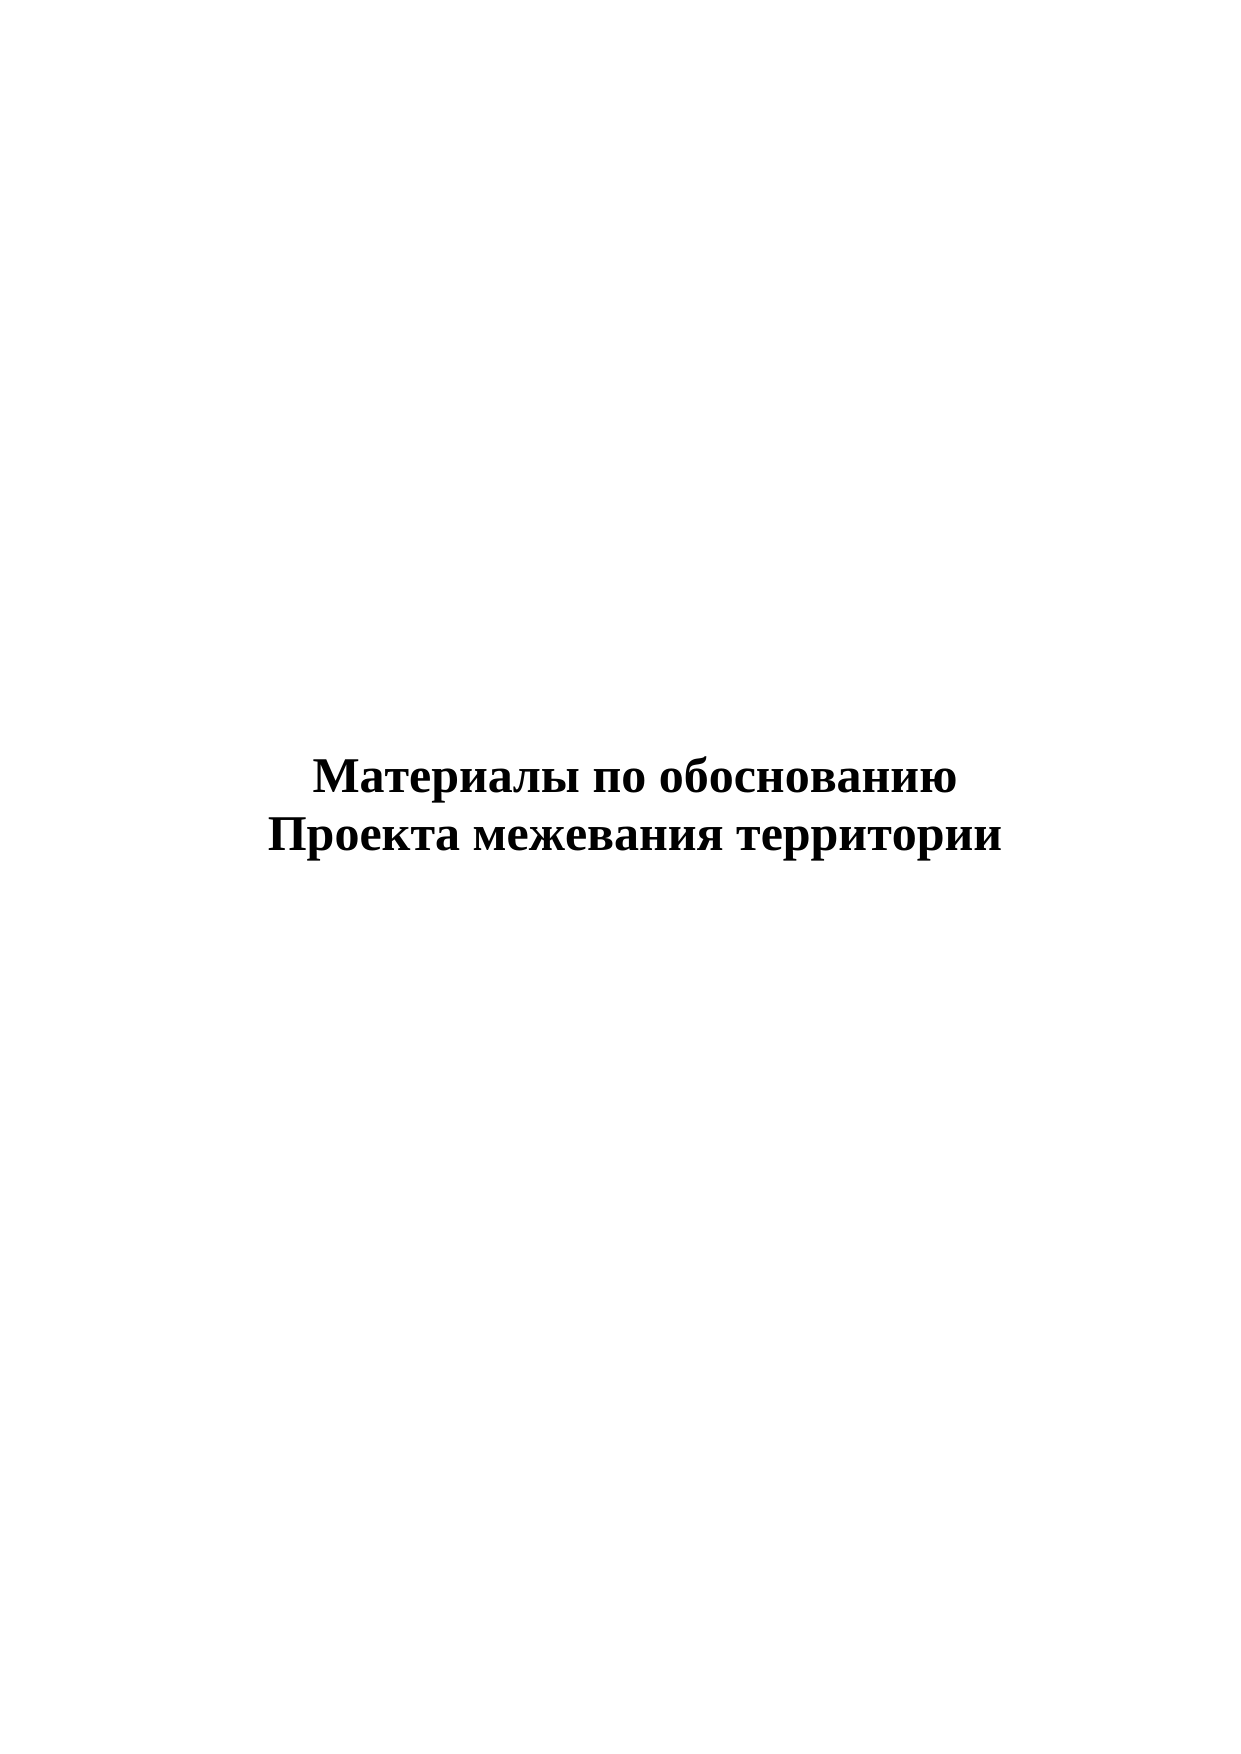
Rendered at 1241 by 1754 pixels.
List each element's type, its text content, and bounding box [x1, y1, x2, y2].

text Проекта межевания территории [118, 803, 1152, 861]
text Материалы по обоснованию [118, 746, 1152, 803]
